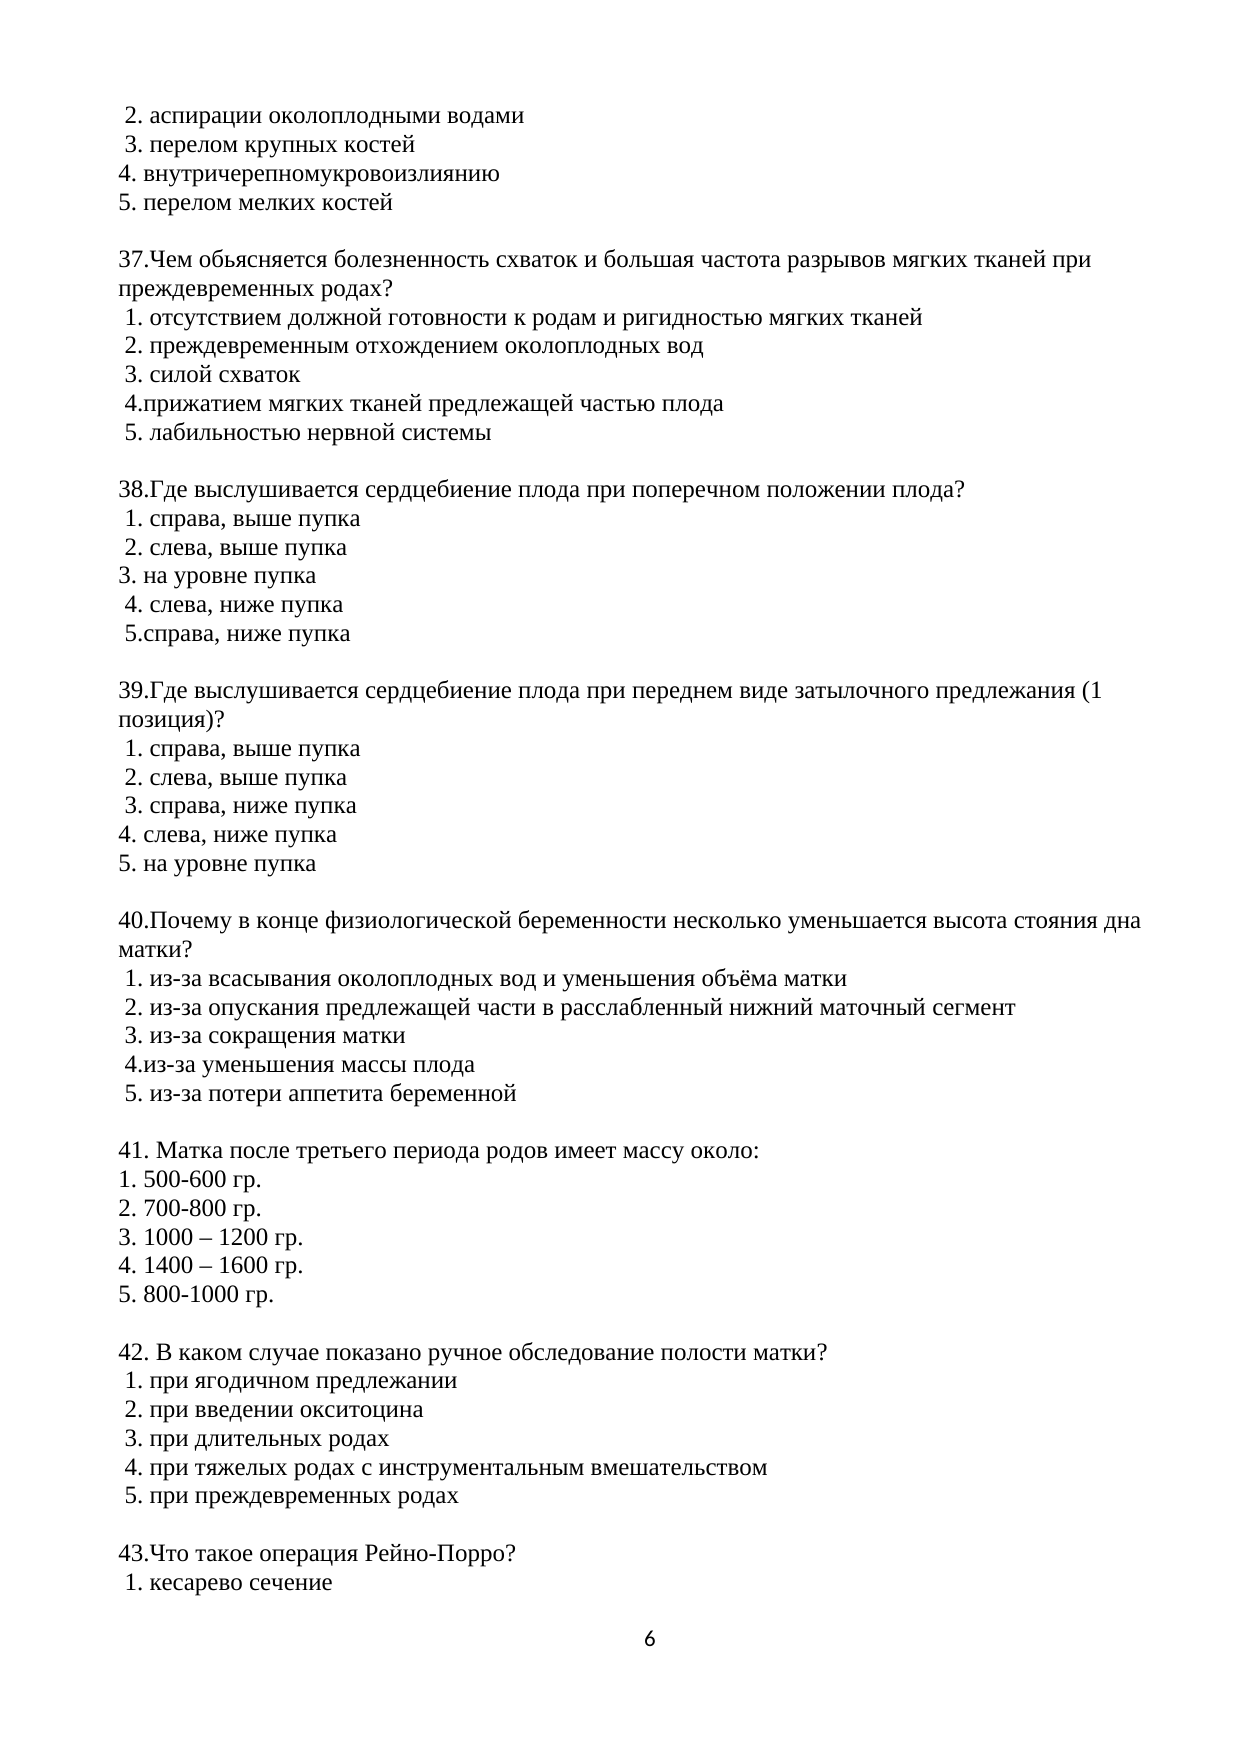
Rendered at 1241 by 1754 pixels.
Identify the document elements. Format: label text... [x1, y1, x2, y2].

text 1. отсутствием должной готовности к родам и ригидностью мягких тканей [118, 302, 1181, 330]
text 38.Где выслушивается сердцебиение плода при поперечном положении плода? [118, 474, 1181, 503]
text 4. внутричерепномукровоизлиянию [118, 158, 1181, 187]
text 2. аспирации околоплодными водами [118, 100, 1181, 129]
text 40.Почему в конце физиологической беременности несколько уменьшается высота стояния дна матки? [118, 905, 1181, 963]
text 42. В каком случае показано ручное обследование полости матки? [118, 1337, 1181, 1365]
text 3. 1000 – 1200 гр. [118, 1222, 1181, 1250]
text 3. перелом крупных костей [118, 129, 1181, 158]
text 3. на уровне пупка [118, 560, 1181, 589]
text 2. преждевременным отхождением околоплодных вод [118, 330, 1181, 359]
text 1. из-за всасывания околоплодных вод и уменьшения объёма матки [118, 963, 1181, 992]
text 2. из-за опускания предлежащей части в расслабленный нижний маточный сегмент [118, 992, 1181, 1020]
text 4. при тяжелых родах с инструментальным вмешательством [118, 1452, 1181, 1480]
text 5. перелом мелких костей [118, 187, 1181, 215]
text 1. 500-600 гр. [118, 1164, 1181, 1193]
text 1. справа, выше пупка [118, 503, 1181, 532]
text 3. при длительных родах [118, 1423, 1181, 1452]
text 5. при преждевременных родах [118, 1480, 1181, 1509]
text 5. лабильностью нервной системы [118, 417, 1181, 445]
text 4. слева, ниже пупка [118, 819, 1181, 848]
text 2. 700-800 гр. [118, 1193, 1181, 1222]
text 1. справа, выше пупка [118, 733, 1181, 762]
text 1. при ягодичном предлежании [118, 1365, 1181, 1394]
text 43.Что такое операция Рейно-Порро? [118, 1538, 1181, 1567]
text 5.справа, ниже пупка [118, 618, 1181, 647]
text 4. слева, ниже пупка [118, 589, 1181, 618]
text 4. 1400 – 1600 гр. [118, 1250, 1181, 1279]
text 2. слева, выше пупка [118, 762, 1181, 790]
text 5. на уровне пупка [118, 848, 1181, 877]
text 1. кесарево сечение [118, 1567, 1181, 1595]
text 5. из-за потери аппетита беременной [118, 1078, 1181, 1107]
text 5. 800-1000 гр. [118, 1279, 1181, 1308]
text 41. Матка после третьего периода родов имеет массу около: [118, 1135, 1181, 1164]
text 39.Где выслушивается сердцебиение плода при переднем виде затылочного предлежания (1 позиция)? [118, 675, 1181, 733]
text 3. справа, ниже пупка [118, 790, 1181, 819]
text 2. при введении окситоцина [118, 1394, 1181, 1423]
text 4.прижатием мягких тканей предлежащей частью плода [118, 388, 1181, 417]
text 3. из-за сокращения матки [118, 1020, 1181, 1049]
text 37.Чем обьясняется болезненность схваток и большая частота разрывов мягких тканей при преждевременных родах? [118, 244, 1181, 302]
text 4.из-за уменьшения массы плода [118, 1049, 1181, 1078]
text 2. слева, выше пупка [118, 532, 1181, 560]
text 3. силой схваток [118, 359, 1181, 388]
